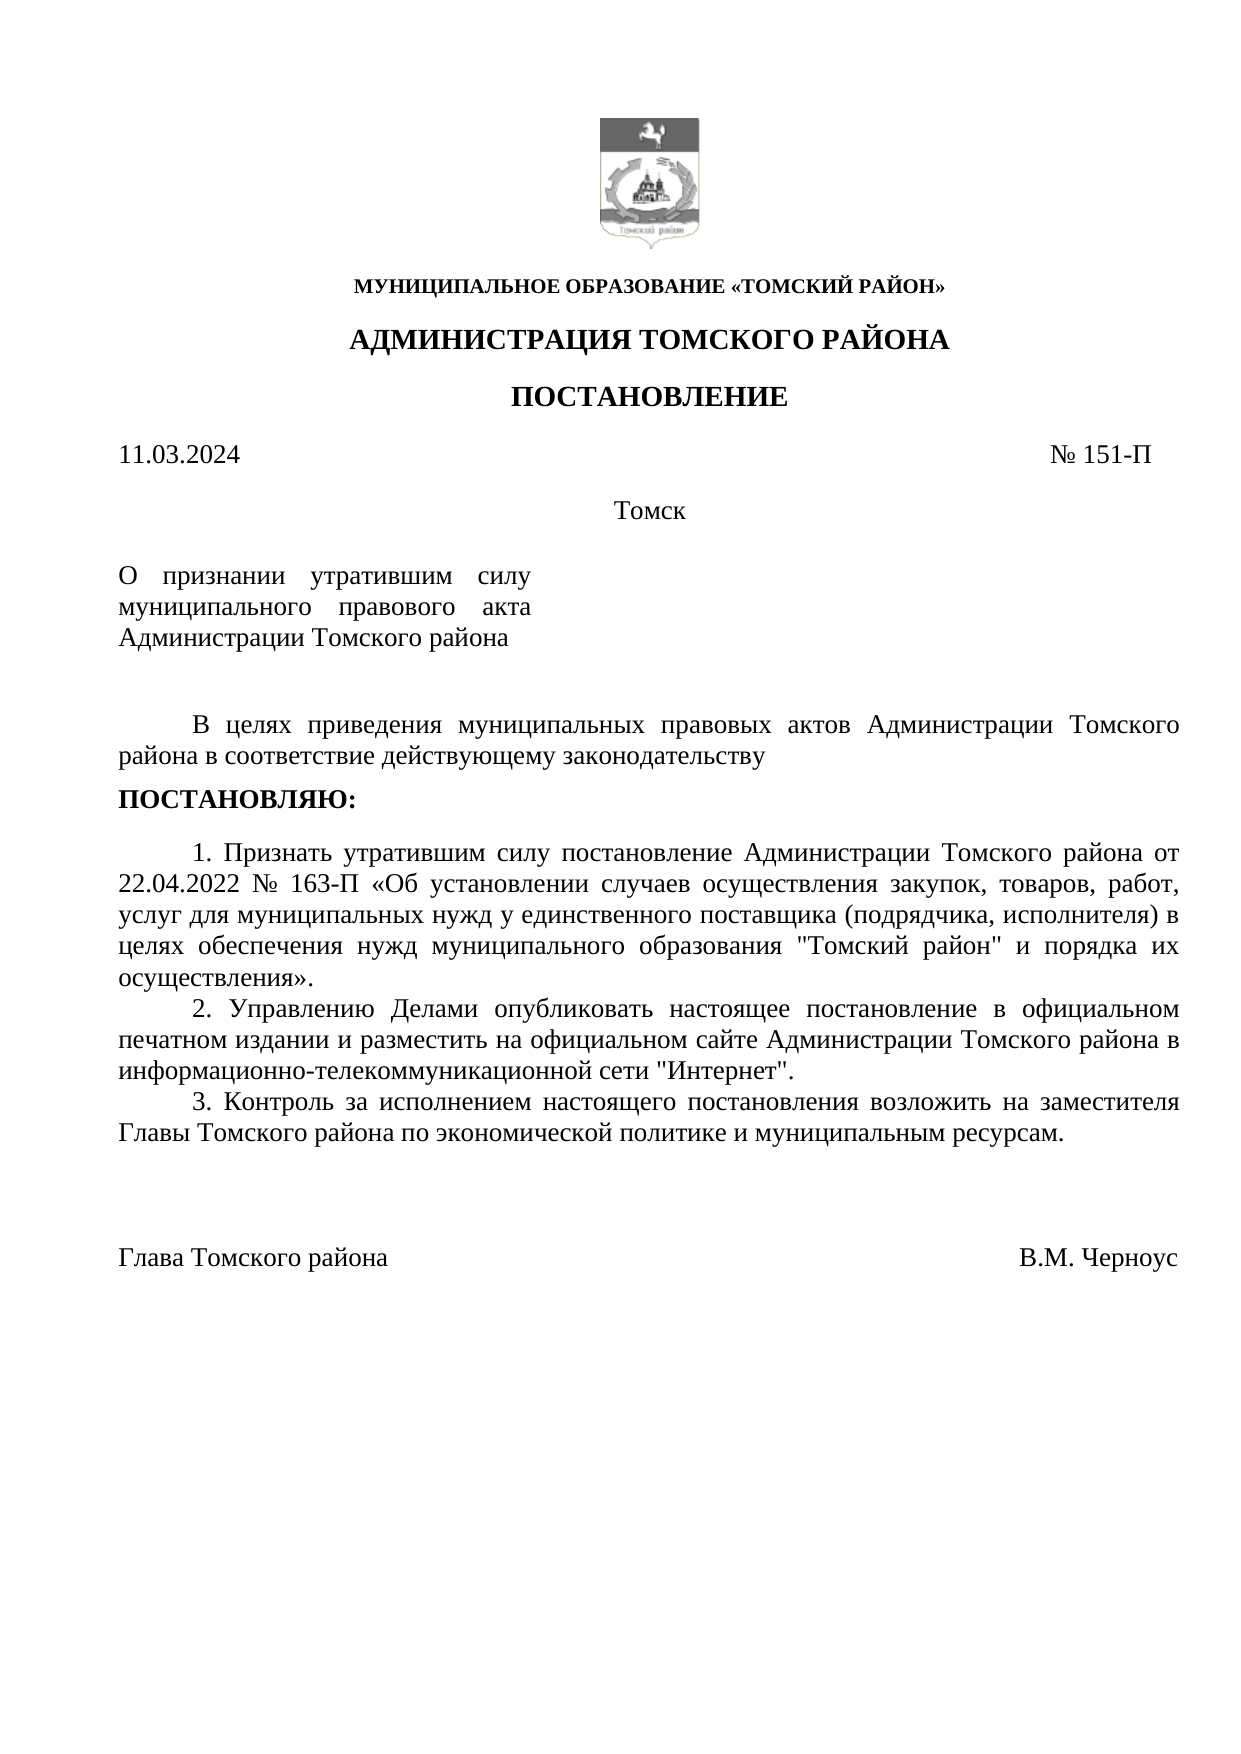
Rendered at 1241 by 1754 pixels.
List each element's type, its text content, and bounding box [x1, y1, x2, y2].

text 2. Управлению Делами опубликовать настоящее постановление в официальном печатном издании и разместить на официальном сайте Администрации Томского района в информационно-телекоммуникационной сети "Интернет". [118, 992, 1181, 1085]
text МУНИЦИПАЛЬНОЕ ОБРАЗОВАНИЕ «ТОМСКИЙ РАЙОН» [118, 274, 1181, 298]
text Глава Томского района В.М. Черноус [118, 1241, 1181, 1272]
text 11.03.2024 № 151-П [118, 438, 1181, 469]
text О признании утратившим силу муниципального правового акта Администрации Томского района [118, 559, 532, 652]
text Томск [118, 494, 1181, 525]
text ПОСТАНОВЛЕНИЕ [118, 379, 1181, 413]
text 3. Контроль за исполнением настоящего постановления возложить на заместителя Главы Томского района по экономической политике и муниципальным ресурсам. [118, 1085, 1181, 1147]
text 1. Признать утратившим силу постановление Администрации Томского района от 22.04.2022 № 163-П «Об установлении случаев осуществления закупок, товаров, работ, услуг для муниципальных нужд у единственного поставщика (подрядчика, исполнителя) в целях обеспечения нужд муниципального образования "Томский район" и порядка их осуществления». [118, 836, 1181, 992]
text ПОСТАНОВЛЯЮ: [118, 783, 1181, 814]
text В целях приведения муниципальных правовых актов Администрации Томского района в соответствие действующему законодательству [118, 708, 1181, 771]
subtitle АДМИНИСТРАЦИЯ ТОМСКОГО РАЙОНА [118, 322, 1181, 355]
